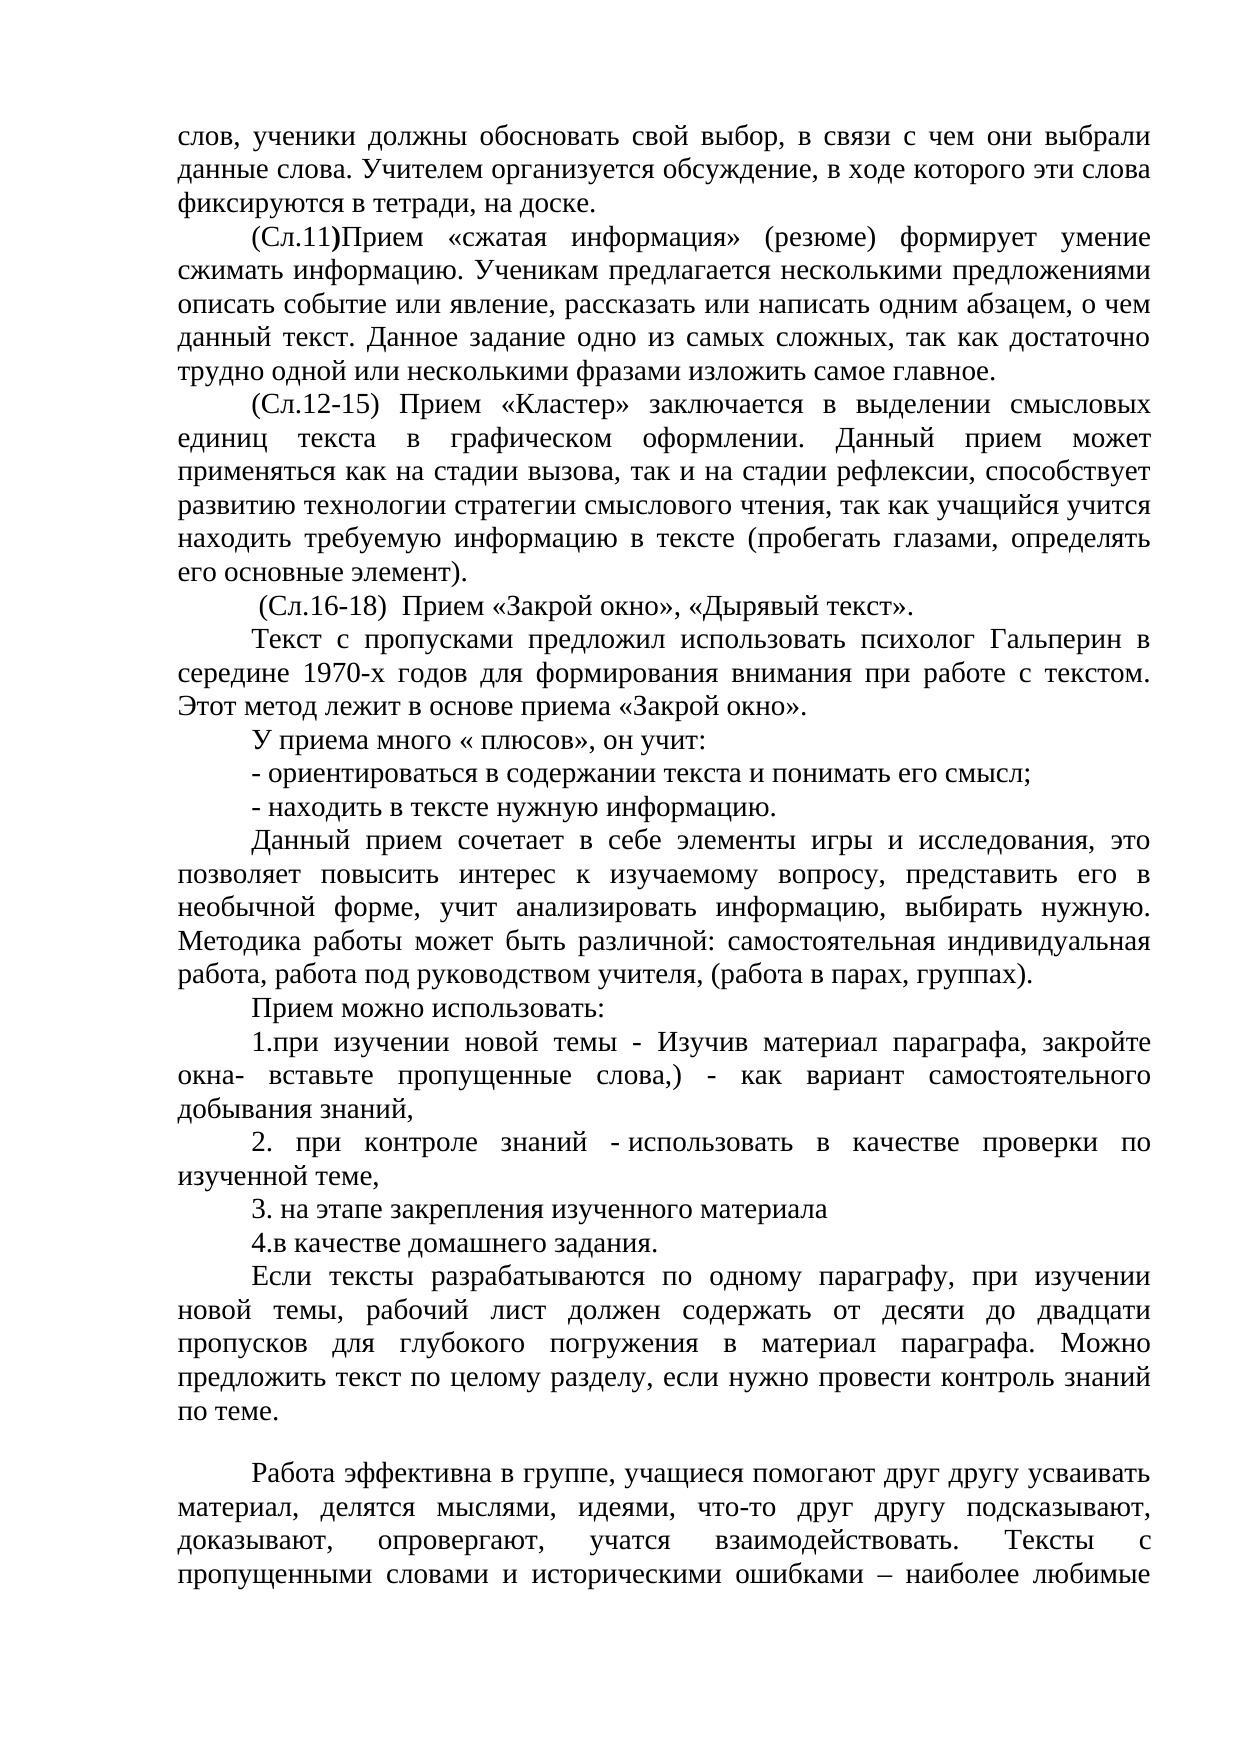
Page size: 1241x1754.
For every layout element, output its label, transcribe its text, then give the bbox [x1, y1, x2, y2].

text (Сл.11)Прием «сжатая информация» (резюме) формирует умение сжимать информацию. Ученикам предлагается несколькими предложениями описать событие или явление, рассказать или написать одним абзацем, о чем данный текст. Данное задание одно из самых сложных, так как достаточно трудно одной или несколькими фразами изложить самое главное. [177, 219, 1152, 386]
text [177, 1455, 1152, 1589]
text (Сл.16-18) Прием «Закрой окно», «Дырявый текст». [177, 588, 1152, 621]
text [177, 118, 1152, 219]
text У приема много « плюсов», он учит: [177, 722, 1152, 755]
text 3. на этапе закрепления изученного материала [177, 1191, 1152, 1225]
text Текст с пропусками предложил использовать психолог Гальперин в середине 1970-х годов для формирования внимания при работе с текстом. Этот метод лежит в основе приема «Закрой окно». [177, 621, 1152, 722]
text Если тексты разрабатываются по одному параграфу, при изучении новой темы, рабочий лист должен содержать от десяти до двадцати пропусков для глубокого погружения в материал параграфа. Можно предложить текст по целому разделу, если нужно провести контроль знаний по теме. [177, 1258, 1152, 1426]
text - находить в тексте нужную информацию. [177, 789, 1152, 822]
text 1.при изучении новой темы - Изучив материал параграфа, закройте окна- вставьте пропущенные слова,) - как вариант самостоятельного добывания знаний, [177, 1024, 1152, 1124]
text - ориентироваться в содержании текста и понимать его смысл; [177, 755, 1152, 789]
text Прием можно использовать: [177, 990, 1152, 1024]
text (Сл.12-15) Прием «Кластер» заключается в выделении смысловых единиц текста в графическом оформлении. Данный прием может применяться как на стадии вызова, так и на стадии рефлексии, способствует развитию технологии стратегии смыслового чтения, так как учащийся учится находить требуемую информацию в тексте (пробегать глазами, определять его основные элемент). [177, 386, 1152, 588]
text Данный прием сочетает в себе элементы игры и исследования, это позволяет повысить интерес к изучаемому вопросу, представить его в необычной форме, учит анализировать информацию, выбирать нужную. Методика работы может быть различной: самостоятельная индивидуальная работа, работа под руководством учителя, (работа в парах, группах). [177, 822, 1152, 990]
text 4.в качестве домашнего задания. [177, 1225, 1152, 1258]
text 2. при контроле знаний - использовать в качестве проверки по изученной теме, [177, 1124, 1152, 1191]
